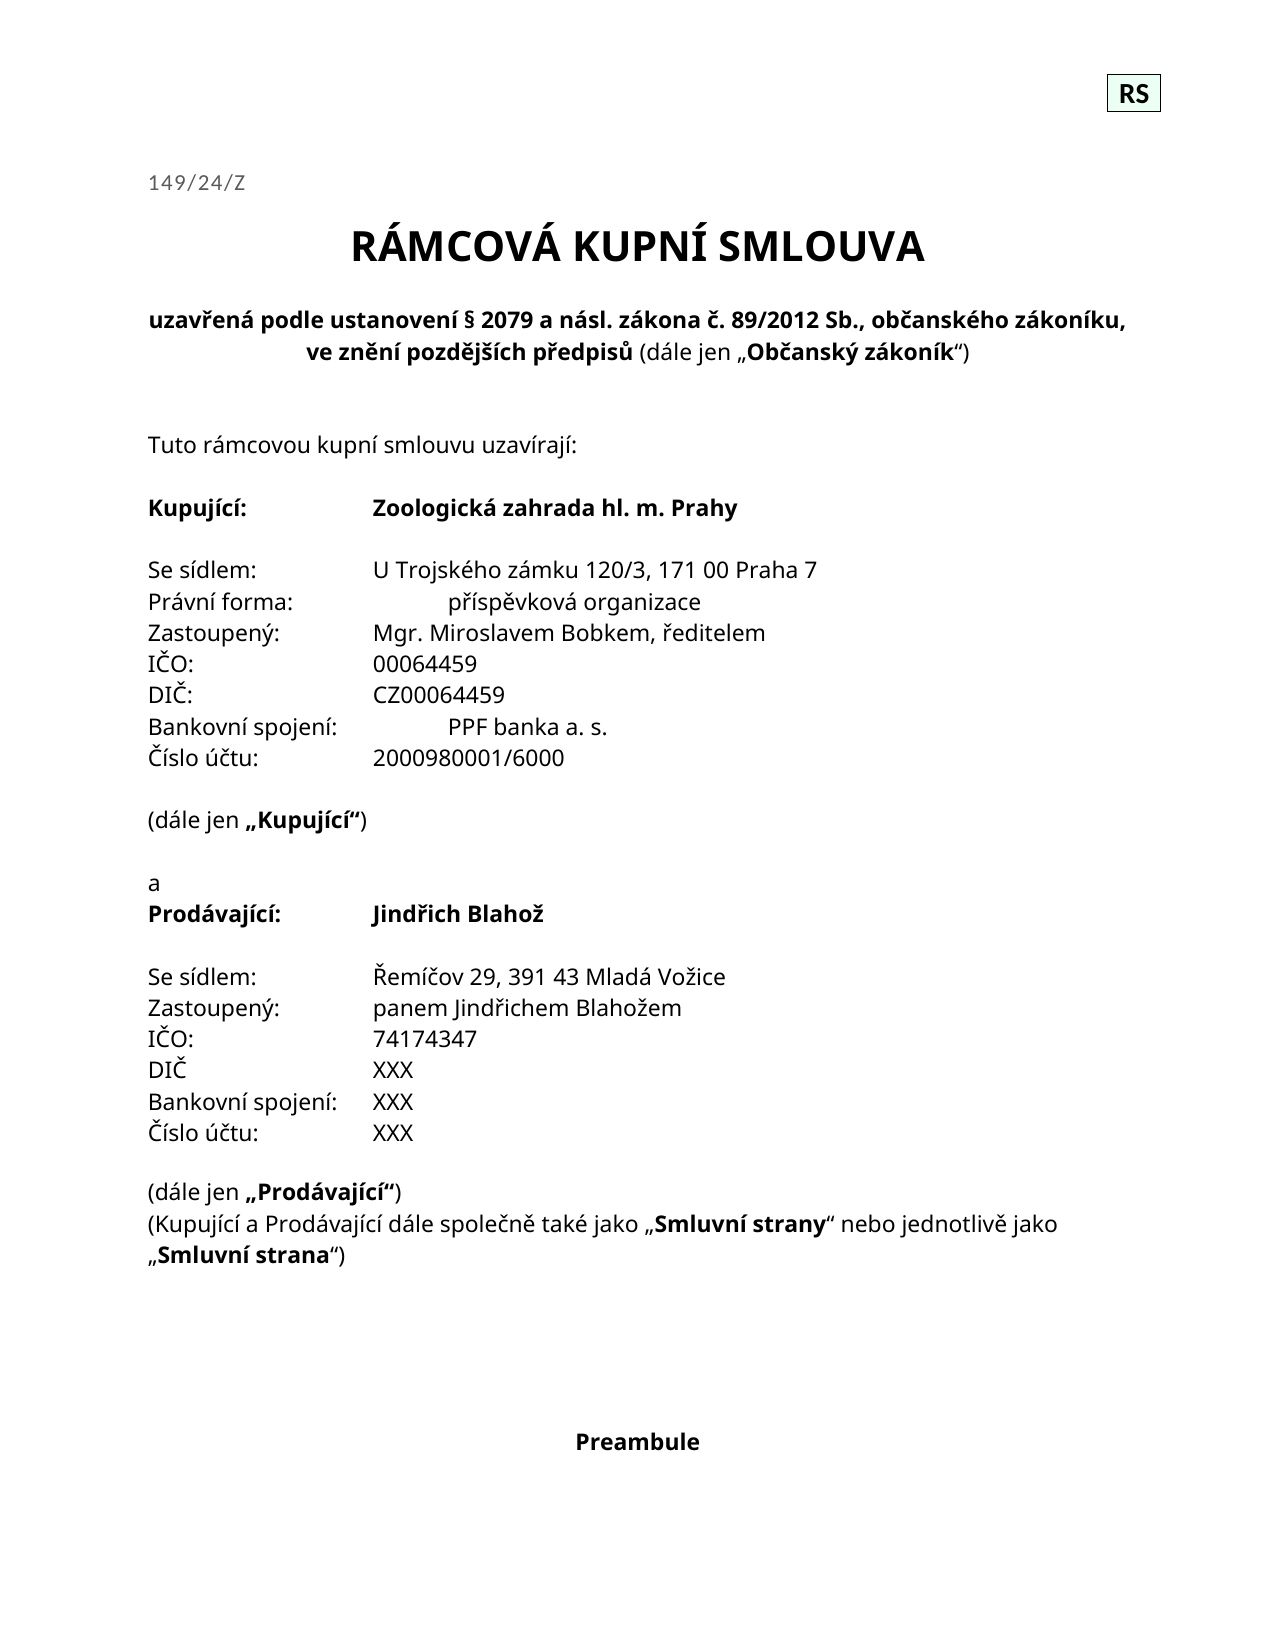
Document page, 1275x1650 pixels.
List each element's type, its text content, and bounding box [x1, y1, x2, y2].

text Číslo účtu: XXX [148, 1117, 1127, 1148]
subtitle 149/24/Z [148, 168, 1127, 196]
text Bankovní spojení: PPF banka a. s. [148, 711, 1127, 742]
text RÁMCOVÁ KUPNÍ SMLOUVA [148, 216, 1127, 273]
text DIČ XXX [148, 1054, 1127, 1086]
text Zastoupený: panem Jindřichem Blahožem [148, 992, 1127, 1023]
text (dále jen „Prodávající“) [148, 1176, 1127, 1207]
text (Kupující a Prodávající dále společně také jako „Smluvní strany“ nebo jednotlivě jako „Smluvní strana“) [148, 1207, 1127, 1270]
text IČO: 00064459 [148, 648, 1127, 679]
text Tuto rámcovou kupní smlouvu uzavírají: [148, 429, 1127, 461]
text a [148, 867, 1127, 898]
text DIČ: CZ00064459 [148, 679, 1127, 711]
text Kupující: Zoologická zahrada hl. m. Prahy [148, 492, 1127, 523]
text Preambule [148, 1426, 1127, 1457]
text Zastoupený: Mgr. Miroslavem Bobkem, ředitelem [148, 617, 1127, 648]
text uzavřená podle ustanovení § 2079 a násl. zákona č. 89/2012 Sb., občanského zákoníku, ve znění pozdějších předpisů (dále jen „Občanský zákoník“) [148, 304, 1127, 367]
text Se sídlem: Řemíčov 29, 391 43 Mladá Vožice [148, 961, 1127, 992]
text IČO: 74174347 [148, 1023, 1127, 1054]
text (dále jen „Kupující“) [148, 804, 1127, 836]
text Číslo účtu: 2000980001/6000 [148, 742, 1127, 773]
text Prodávající: Jindřich Blahož [148, 898, 1127, 929]
text Právní forma: příspěvková organizace [148, 586, 1127, 617]
text Se sídlem: U Trojského zámku 120/3, 171 00 Praha 7 [148, 554, 1127, 586]
text Bankovní spojení: XXX [148, 1086, 1127, 1117]
